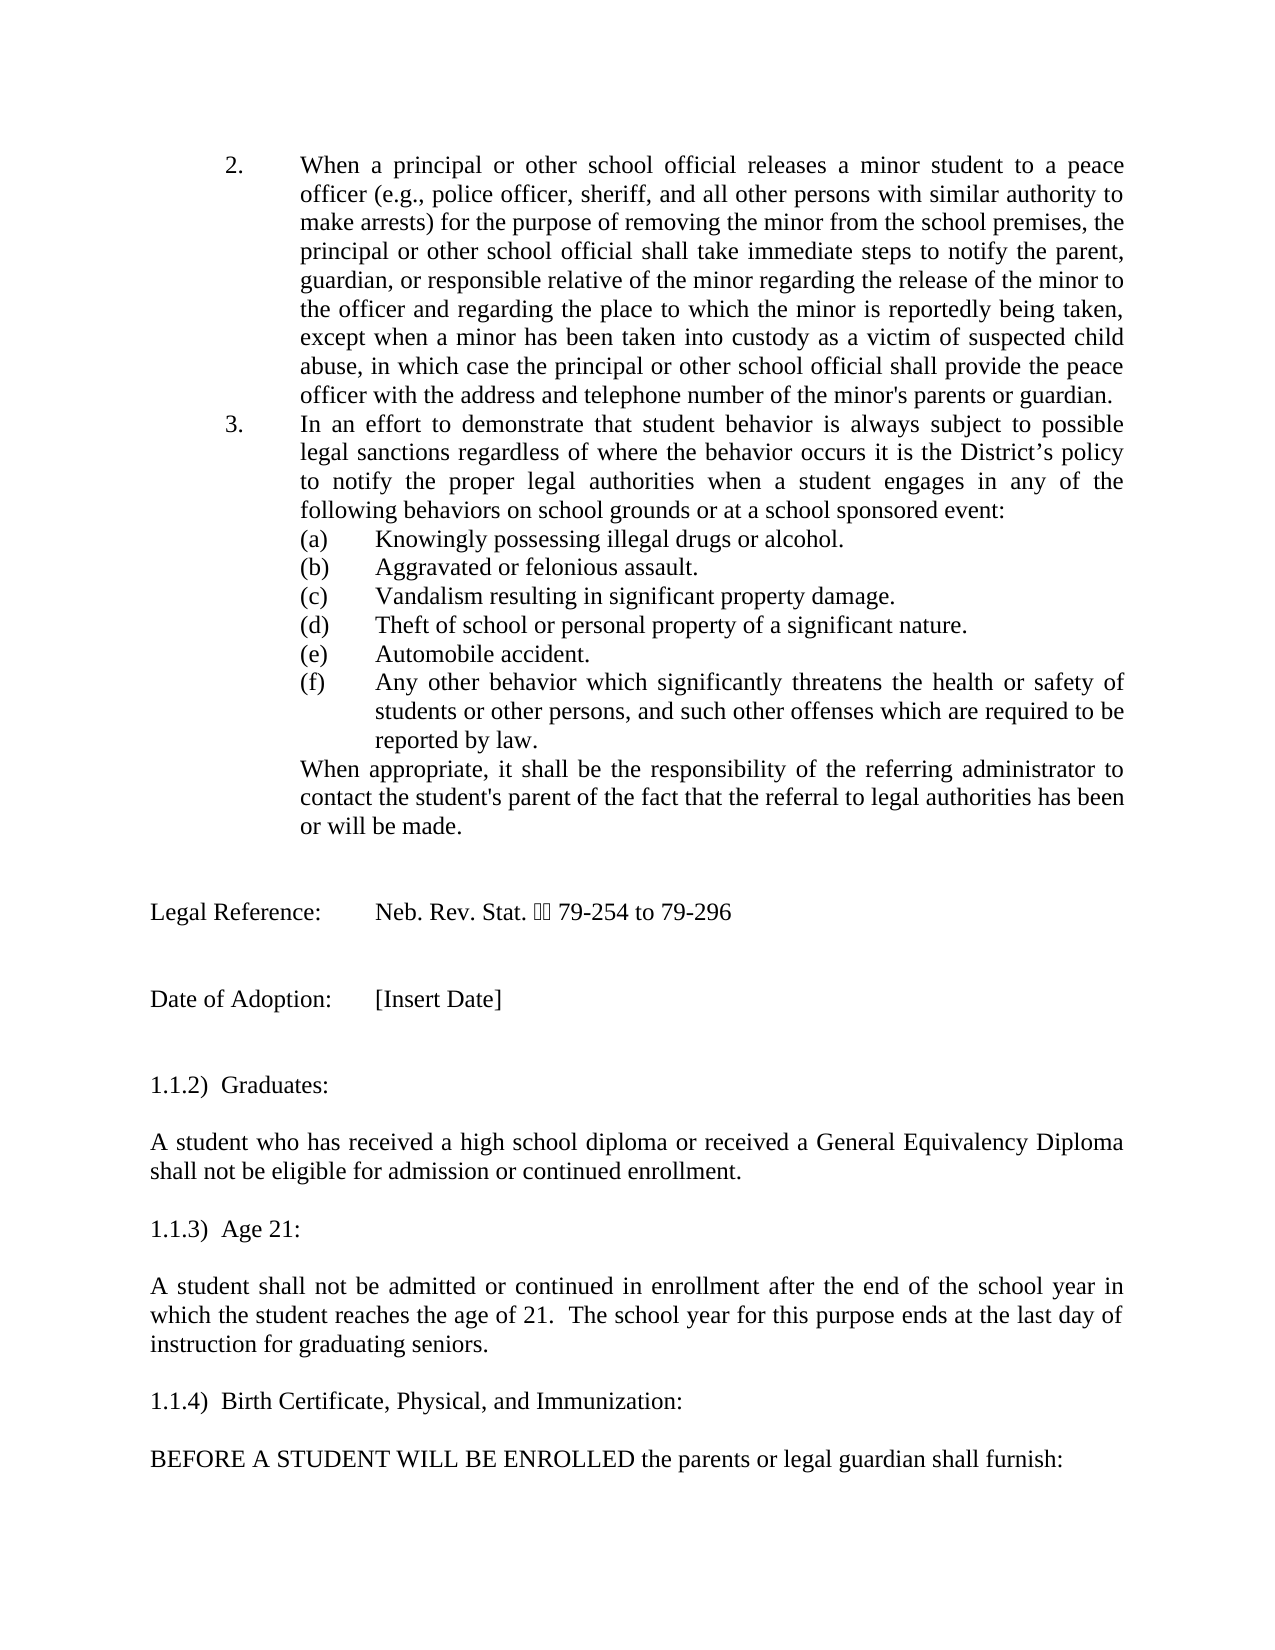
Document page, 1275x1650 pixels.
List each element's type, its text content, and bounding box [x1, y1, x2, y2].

text (a) Knowingly possessing illegal drugs or alcohol. [150, 524, 1125, 552]
text Legal Reference: Neb. Rev. Stat. 79-254 to 79-296 [150, 897, 1125, 926]
text 1.1.2) Graduates: [150, 1070, 1125, 1099]
text 1.1.4) Birth Certificate, Physical, and Immunization: [150, 1386, 1125, 1415]
text When appropriate, it shall be the responsibility of the referring administrator to contact the student's parent of the fact that the referral to legal authorities has been or will be made. [300, 754, 1125, 840]
text 1.1.3) Age 21: [150, 1214, 1125, 1242]
text 2. When a principal or other school official releases a minor student to a peace officer (e.g., police officer, sheriff, and all other persons with similar authority to make arrests) for the purpose of removing the minor from the school premises, the principal or other school official shall take immediate steps to notify the parent, guardian, or responsible relative of the minor regarding the release of the minor to the officer and regarding the place to which the minor is reportedly being taken, except when a minor has been taken into custody as a victim of suspected child abuse, in which case the principal or other school official shall provide the peace officer with the address and telephone number of the minor's parents or guardian. [225, 150, 1125, 409]
text A student shall not be admitted or continued in enrollment after the end of the school year in which the student reaches the age of 21. The school year for this purpose ends at the last day of instruction for graduating seniors. [150, 1271, 1125, 1357]
text BEFORE A STUDENT WILL BE ENROLLED the parents or legal guardian shall furnish: [150, 1444, 1125, 1472]
text (c) Vandalism resulting in significant property damage. [300, 581, 1125, 610]
text 3. In an effort to demonstrate that student behavior is always subject to possible legal sanctions regardless of where the behavior occurs it is the District’s policy to notify the proper legal authorities when a student engages in any of the following behaviors on school grounds or at a school sponsored event: [225, 409, 1125, 524]
text (d) Theft of school or personal property of a significant nature. [300, 610, 1125, 639]
text (b) Aggravated or felonious assault. [300, 552, 1125, 581]
text Date of Adoption: [Insert Date] [150, 984, 1125, 1012]
text A student who has received a high school diploma or received a General Equivalency Diploma shall not be eligible for admission or continued enrollment. [150, 1127, 1125, 1185]
text (f) Any other behavior which significantly threatens the health or safety of students or other persons, and such other offenses which are required to be reported by law. [300, 667, 1125, 754]
text (e) Automobile accident. [300, 639, 1125, 667]
